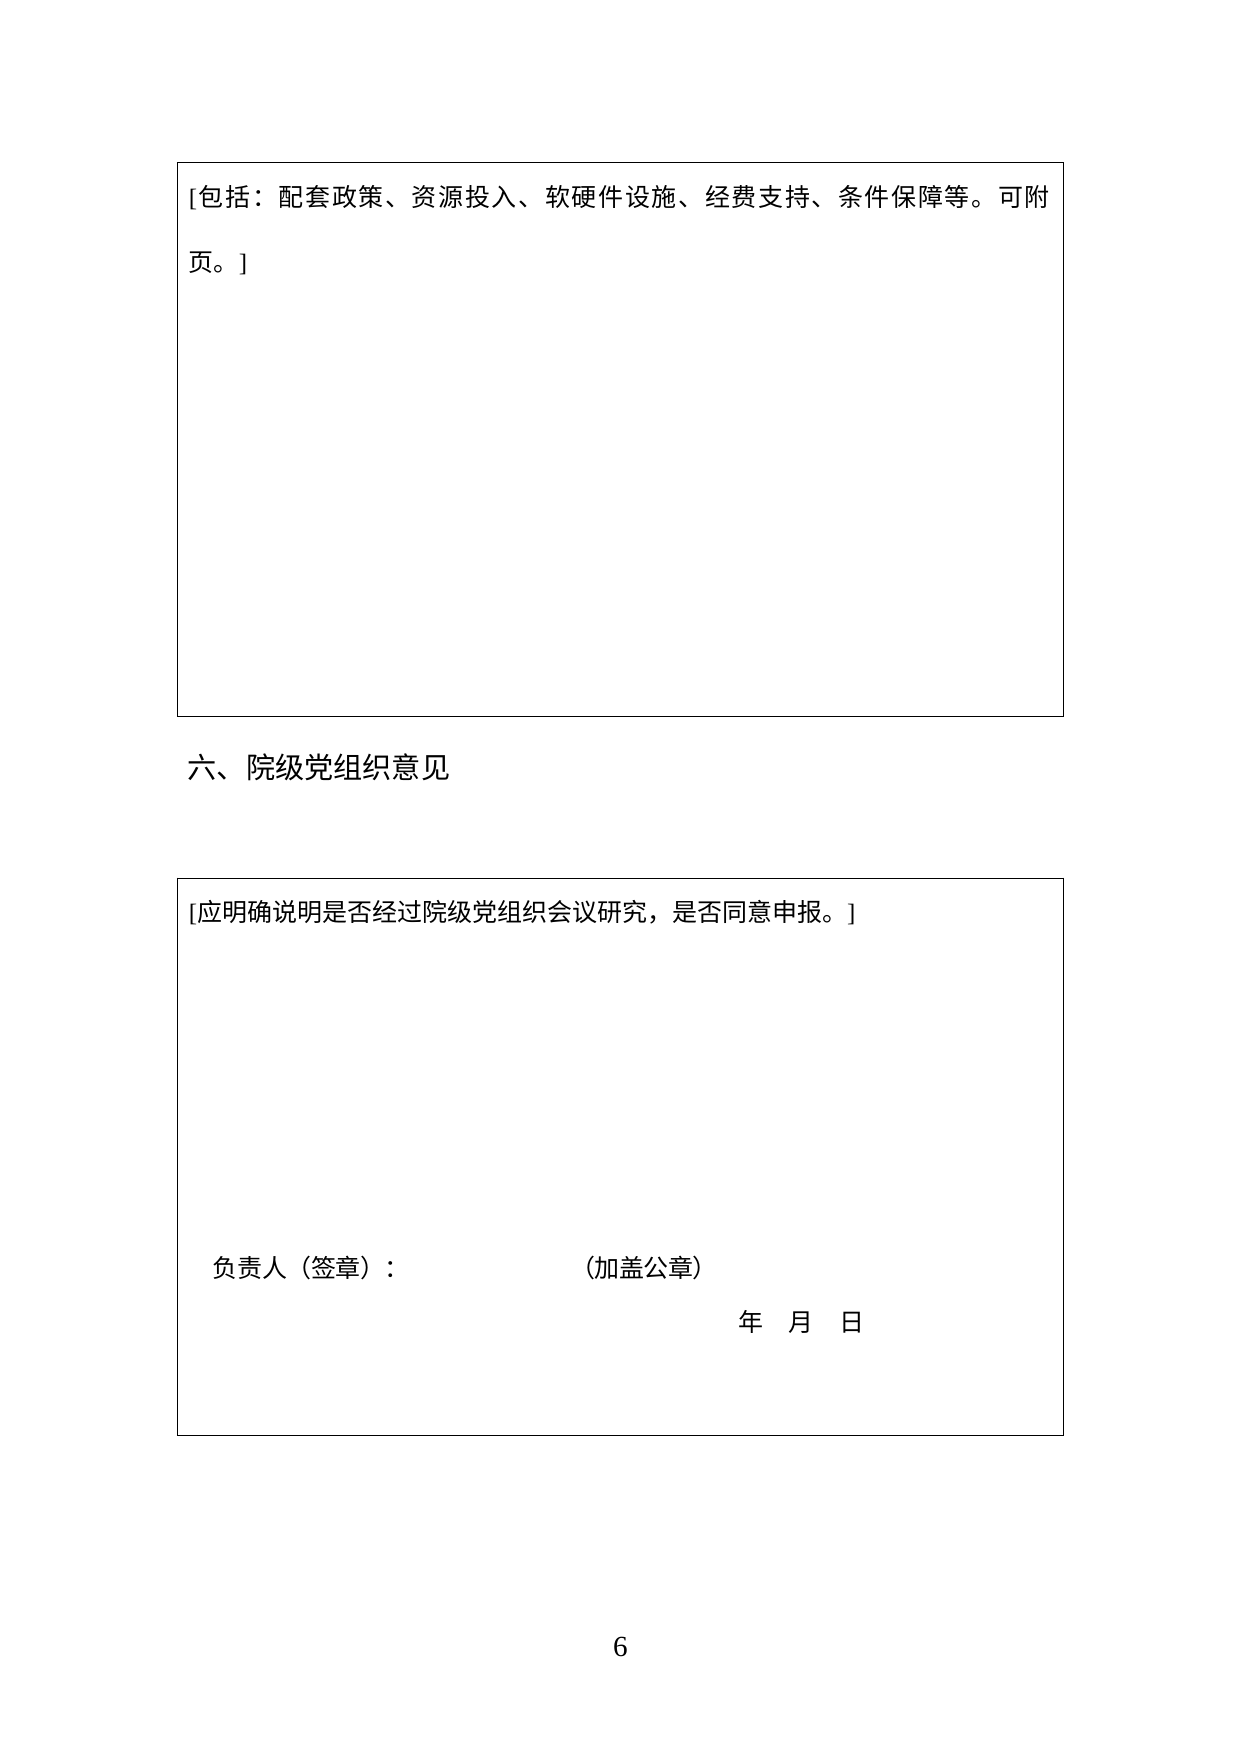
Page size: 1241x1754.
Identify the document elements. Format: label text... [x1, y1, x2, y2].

table_header [包括：配套政策、资源投入、软硬件设施、经费支持、条件保障等。可附页。] [178, 163, 1063, 716]
list 六、院级党组织意见 [187, 733, 1053, 798]
table_header [应明确说明是否经过院级党组织会议研究，是否同意申报。] 负责人（签章）： （加盖公章） 年 月 日 [178, 879, 1063, 1435]
